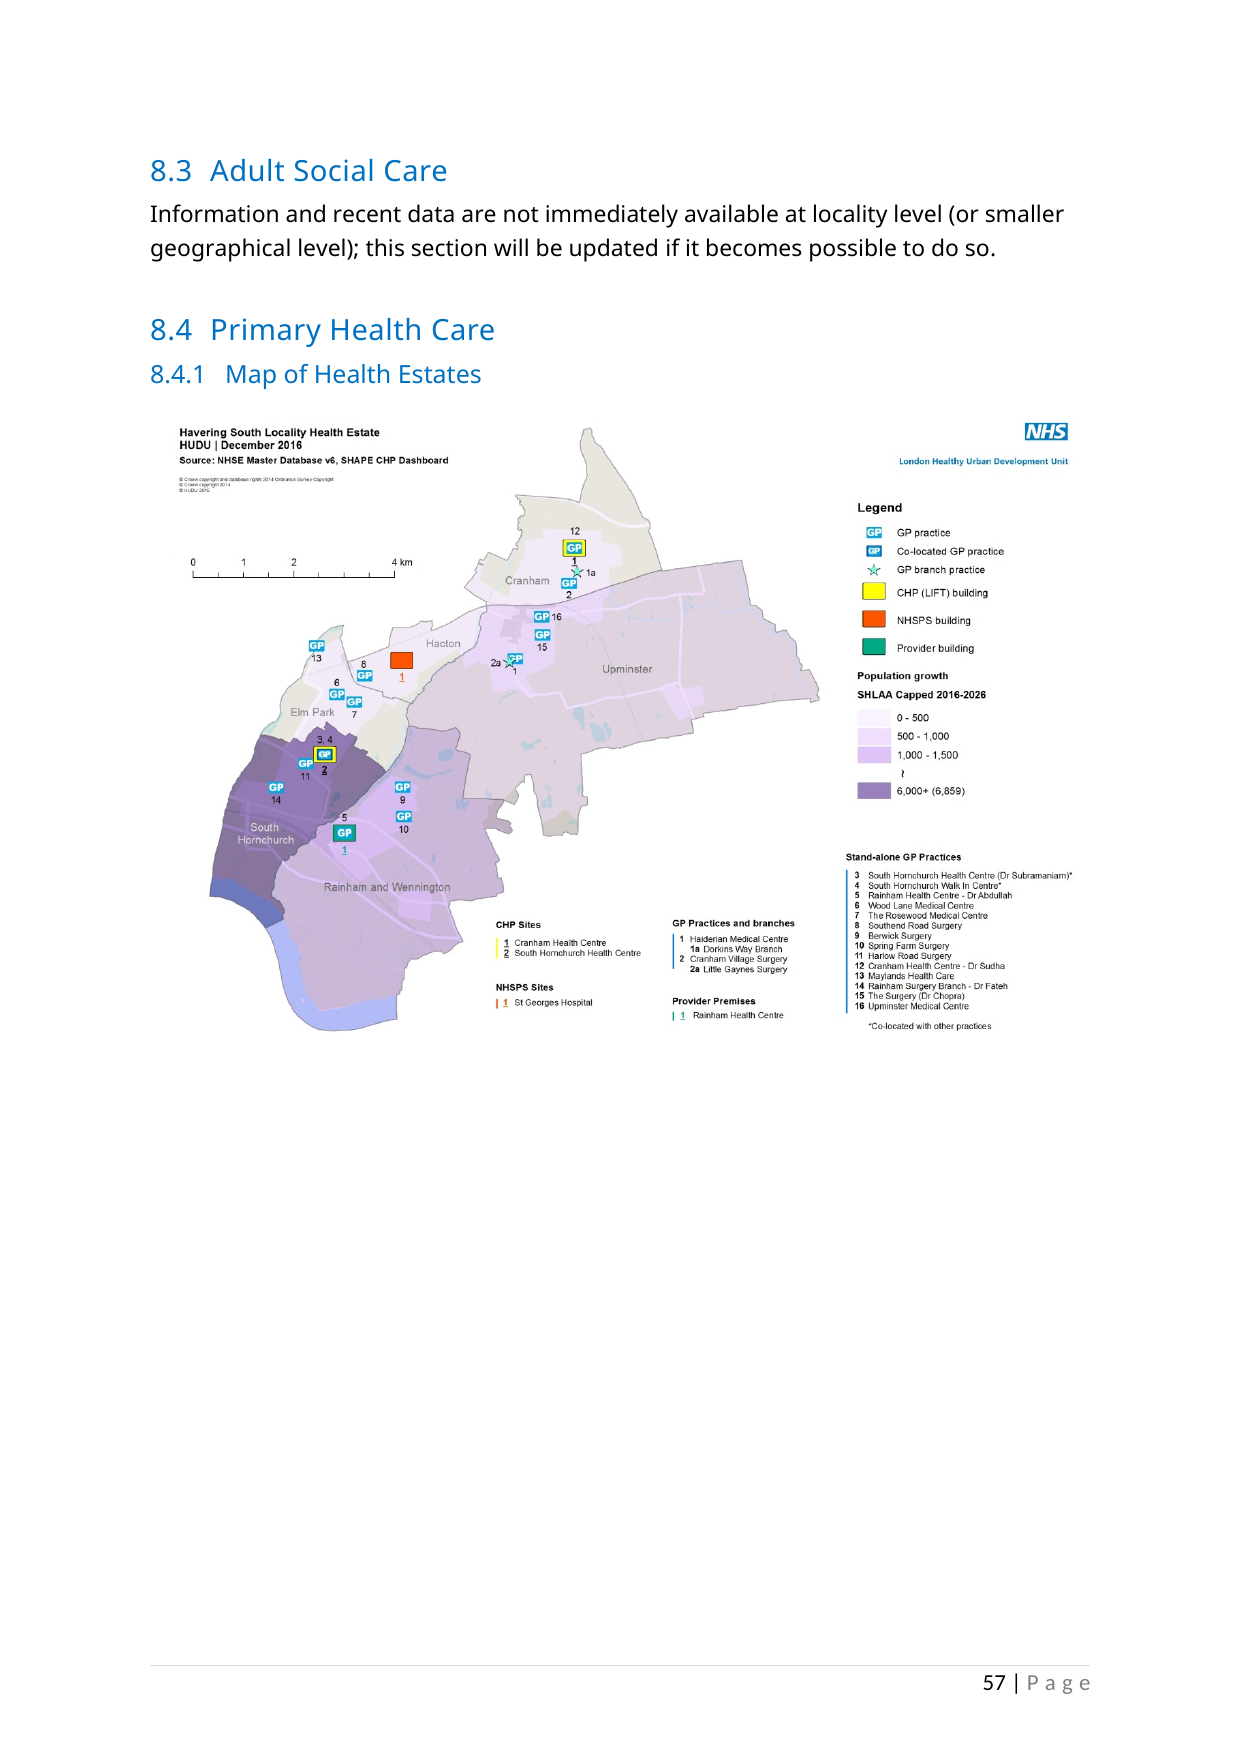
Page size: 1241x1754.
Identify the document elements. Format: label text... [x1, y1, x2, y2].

subtitle Map of Health Estates [150, 357, 1090, 391]
picture [150, 398, 1095, 1067]
text Information and recent data are not immediately available at locality level (or smaller geographical level); this section will be updated if it becomes possible to do so. [150, 198, 1090, 263]
subtitle Adult Social Care [150, 150, 1090, 190]
subtitle Primary Health Care [150, 309, 1090, 349]
